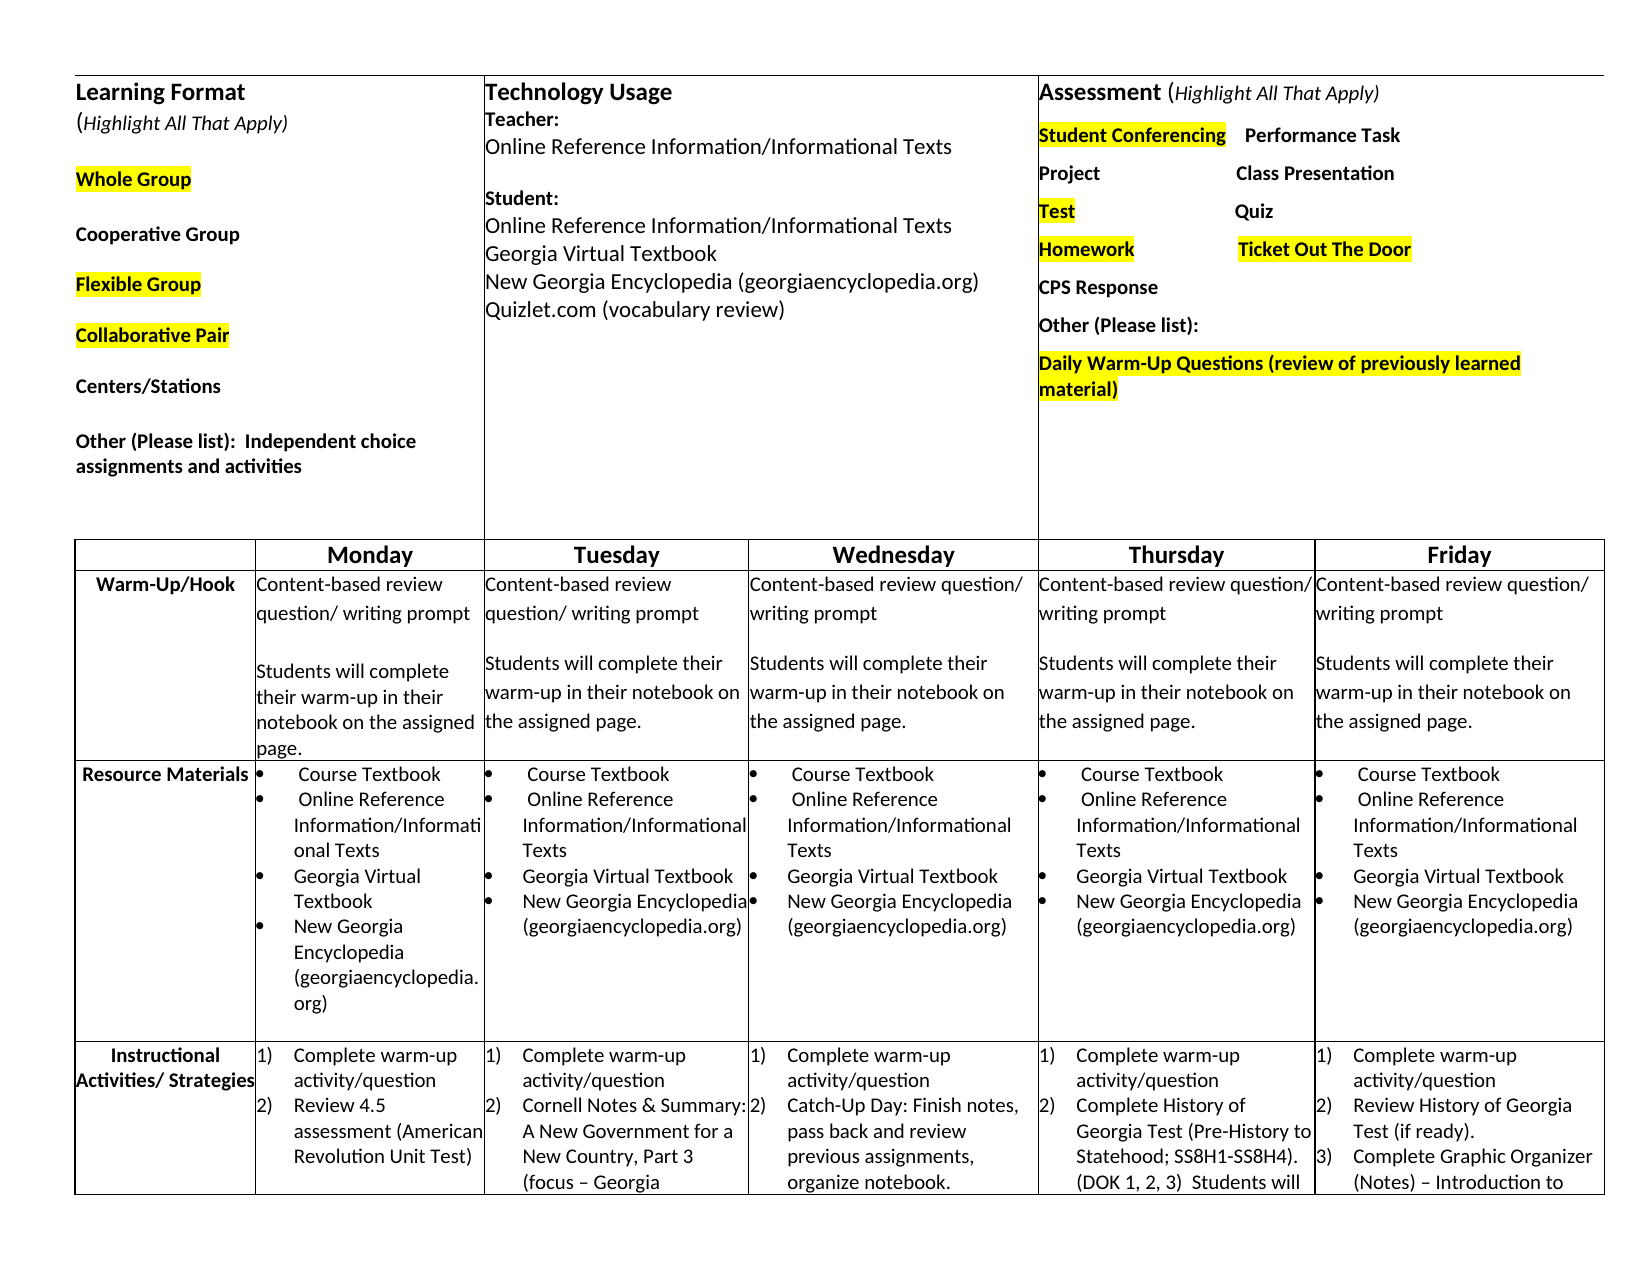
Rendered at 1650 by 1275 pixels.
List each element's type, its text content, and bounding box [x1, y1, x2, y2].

table_cell Course Textbook Online Reference Information/Informational Texts Georgia Virtual Textbook New Georgia Encyclopedia (georgiaencyclopedia.org) [749, 761, 1038, 1041]
table_cell Content-based review question/ writing prompt Students will complete their warm-up in their notebook on the assigned page. [256, 571, 484, 760]
table_cell Tuesday [485, 540, 748, 570]
table_cell Technology Usage Teacher: Online Reference Information/Informational Texts Student: Online Reference Information/Informational Texts Georgia Virtual Textbook New Georgia Encyclopedia (georgiaencyclopedia.org) Quizlet.com (vocabulary review) [485, 76, 1038, 538]
table_cell Monday [256, 540, 484, 570]
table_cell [749, 1042, 1038, 1194]
table_cell Content-based review question/ writing prompt Students will complete their warm-up in their notebook on the assigned page. [485, 571, 748, 760]
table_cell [485, 1042, 748, 1194]
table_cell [76, 1042, 255, 1194]
table_cell Course Textbook Online Reference Information/Informational Texts Georgia Virtual Textbook New Georgia Encyclopedia (georgiaencyclopedia.org) [1316, 761, 1604, 1041]
table_cell [76, 540, 255, 570]
table_cell Resource Materials [76, 761, 255, 1041]
table_cell Content-based review question/ writing prompt Students will complete their warm-up in their notebook on the assigned page. [749, 571, 1038, 760]
table_cell Thursday [1039, 540, 1314, 570]
table_cell Assessment (Highlight All That Apply) Student Conferencing Performance Task Project Class Presentation Test Quiz Homework Ticket Out The Door CPS Response Other (Please list): Daily Warm-Up Questions (review of previously learned material) [1039, 76, 1604, 538]
table_cell Content-based review question/ writing prompt Students will complete their warm-up in their notebook on the assigned page. [1316, 571, 1604, 760]
table_cell Learning Format (Highlight All That Apply) Whole Group Cooperative Group Flexible Group Collaborative Pair Centers/Stations Other (Please list): Independent choice assignments and activities [75, 76, 484, 538]
table_cell Friday [1316, 540, 1604, 570]
table_cell Course Textbook Online Reference Information/Informational Texts Georgia Virtual Textbook New Georgia Encyclopedia (georgiaencyclopedia.org) [1039, 761, 1314, 1041]
table_cell Course Textbook Online Reference Information/Informational Texts Georgia Virtual Textbook New Georgia Encyclopedia (georgiaencyclopedia.org) [485, 761, 748, 1041]
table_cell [1316, 1042, 1604, 1194]
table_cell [1039, 1042, 1314, 1194]
table_cell Content-based review question/ writing prompt Students will complete their warm-up in their notebook on the assigned page. [1039, 571, 1314, 760]
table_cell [256, 1042, 484, 1194]
table_cell Wednesday [749, 540, 1038, 570]
table_cell Course Textbook Online Reference Information/Informational Texts Georgia Virtual Textbook New Georgia Encyclopedia (georgiaencyclopedia.org) [256, 761, 484, 1041]
table_cell Warm-Up/Hook [76, 571, 255, 760]
